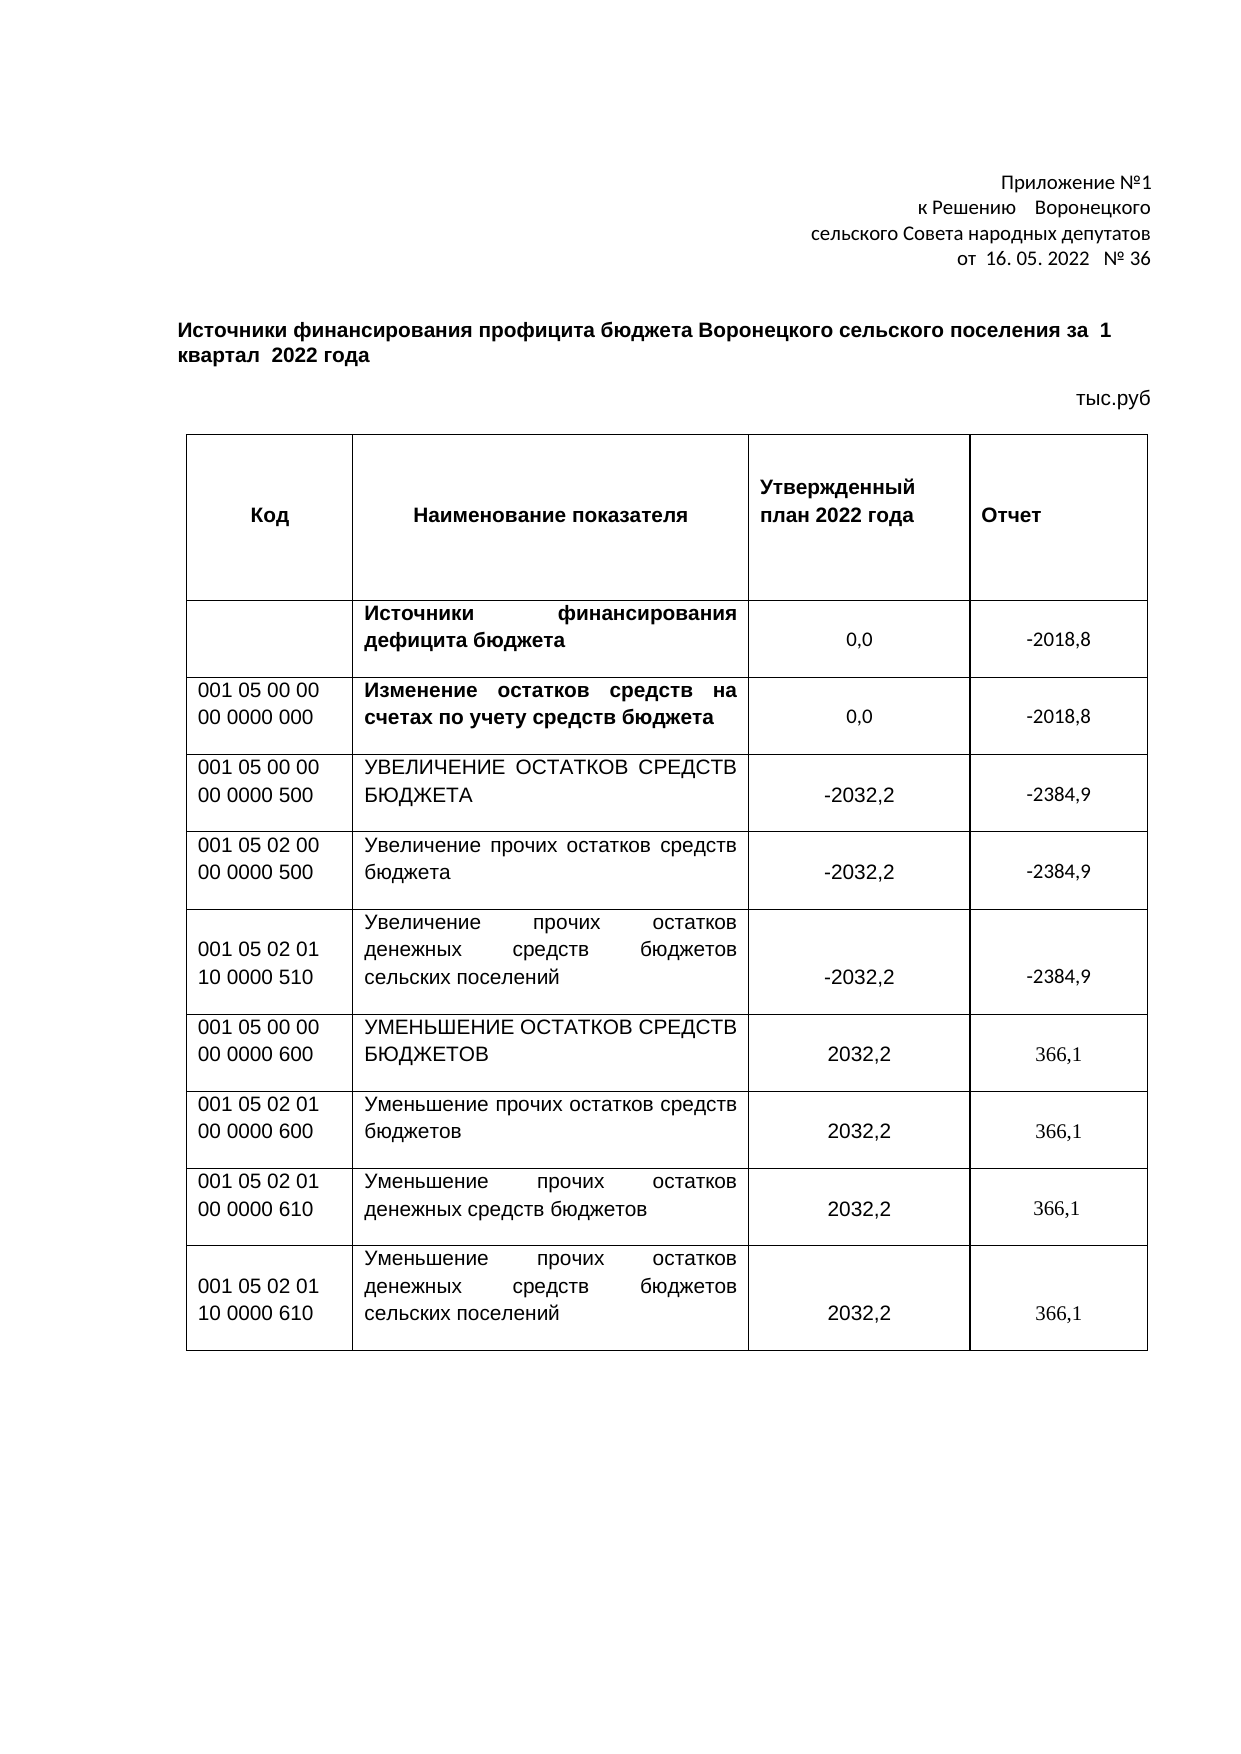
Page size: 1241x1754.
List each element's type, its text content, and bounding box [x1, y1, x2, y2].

table_cell 001 05 02 01 00 0000 600 [187, 1092, 352, 1168]
table_header Утвержденный план 2022 года [749, 435, 969, 599]
text сельского Совета народных депутатов [177, 220, 1152, 245]
text к Решению Воронецкого [177, 194, 1152, 220]
table_header Наименование показателя [353, 435, 748, 599]
table_cell -2384,9 [971, 910, 1147, 1013]
table_cell 001 05 02 01 00 0000 610 [187, 1169, 352, 1245]
table_cell Изменение остатков средств на счетах по учету средств бюджета [353, 678, 748, 754]
table_cell Уменьшение прочих остатков денежных средств бюджетов [353, 1169, 748, 1245]
table_cell Уменьшение прочих остатков денежных средств бюджетов сельских поселений [353, 1246, 748, 1350]
table_header Отчет [971, 435, 1147, 599]
table_cell -2032,2 [749, 832, 969, 909]
table_cell -2018,8 [971, 678, 1147, 754]
table_cell 366,1 [971, 1246, 1147, 1350]
table_cell 001 05 00 00 00 0000 000 [187, 678, 352, 754]
table_cell 2032,2 [749, 1015, 969, 1091]
text Источники финансирования профицита бюджета Воронецкого сельского поселения за 1 квартал 2022 года [177, 317, 1152, 367]
table_cell Увеличение прочих остатков средств бюджета [353, 832, 748, 909]
table_cell 366,1 [971, 1092, 1147, 1168]
table_cell 0,0 [749, 601, 969, 677]
table_cell 001 05 02 00 00 0000 500 [187, 832, 352, 909]
table_cell Увеличение прочих остатков денежных средств бюджетов сельских поселений [353, 910, 748, 1013]
table_cell -2032,2 [749, 910, 969, 1013]
table_cell УМЕНЬШЕНИЕ ОСТАТКОВ СРЕДСТВ БЮДЖЕТОВ [353, 1015, 748, 1091]
table_cell 2032,2 [749, 1169, 969, 1245]
table_cell [187, 601, 352, 677]
text тыс.руб [111, 386, 1152, 410]
text Приложение №1 [177, 169, 1152, 194]
table_cell 0,0 [749, 678, 969, 754]
table_header Код [187, 435, 352, 599]
table_cell 366,1 [971, 1169, 1147, 1245]
table_cell Источники финансирования дефицита бюджета [353, 601, 748, 677]
table_cell 2032,2 [749, 1246, 969, 1350]
table_cell 366,1 [971, 1015, 1147, 1091]
table_cell 001 05 02 01 10 0000 610 [187, 1246, 352, 1350]
table_cell -2384,9 [971, 755, 1147, 831]
table_cell -2384,9 [971, 832, 1147, 909]
table_cell Уменьшение прочих остатков средств бюджетов [353, 1092, 748, 1168]
table_cell 001 05 00 00 00 0000 600 [187, 1015, 352, 1091]
table_cell -2018,8 [971, 601, 1147, 677]
table_cell 001 05 00 00 00 0000 500 [187, 755, 352, 831]
table_cell 2032,2 [749, 1092, 969, 1168]
table_cell 001 05 02 01 10 0000 510 [187, 910, 352, 1013]
table_cell -2032,2 [749, 755, 969, 831]
table_cell УВЕЛИЧЕНИЕ ОСТАТКОВ СРЕДСТВ БЮДЖЕТА [353, 755, 748, 831]
text от 16. 05. 2022 № 36 [177, 245, 1152, 271]
